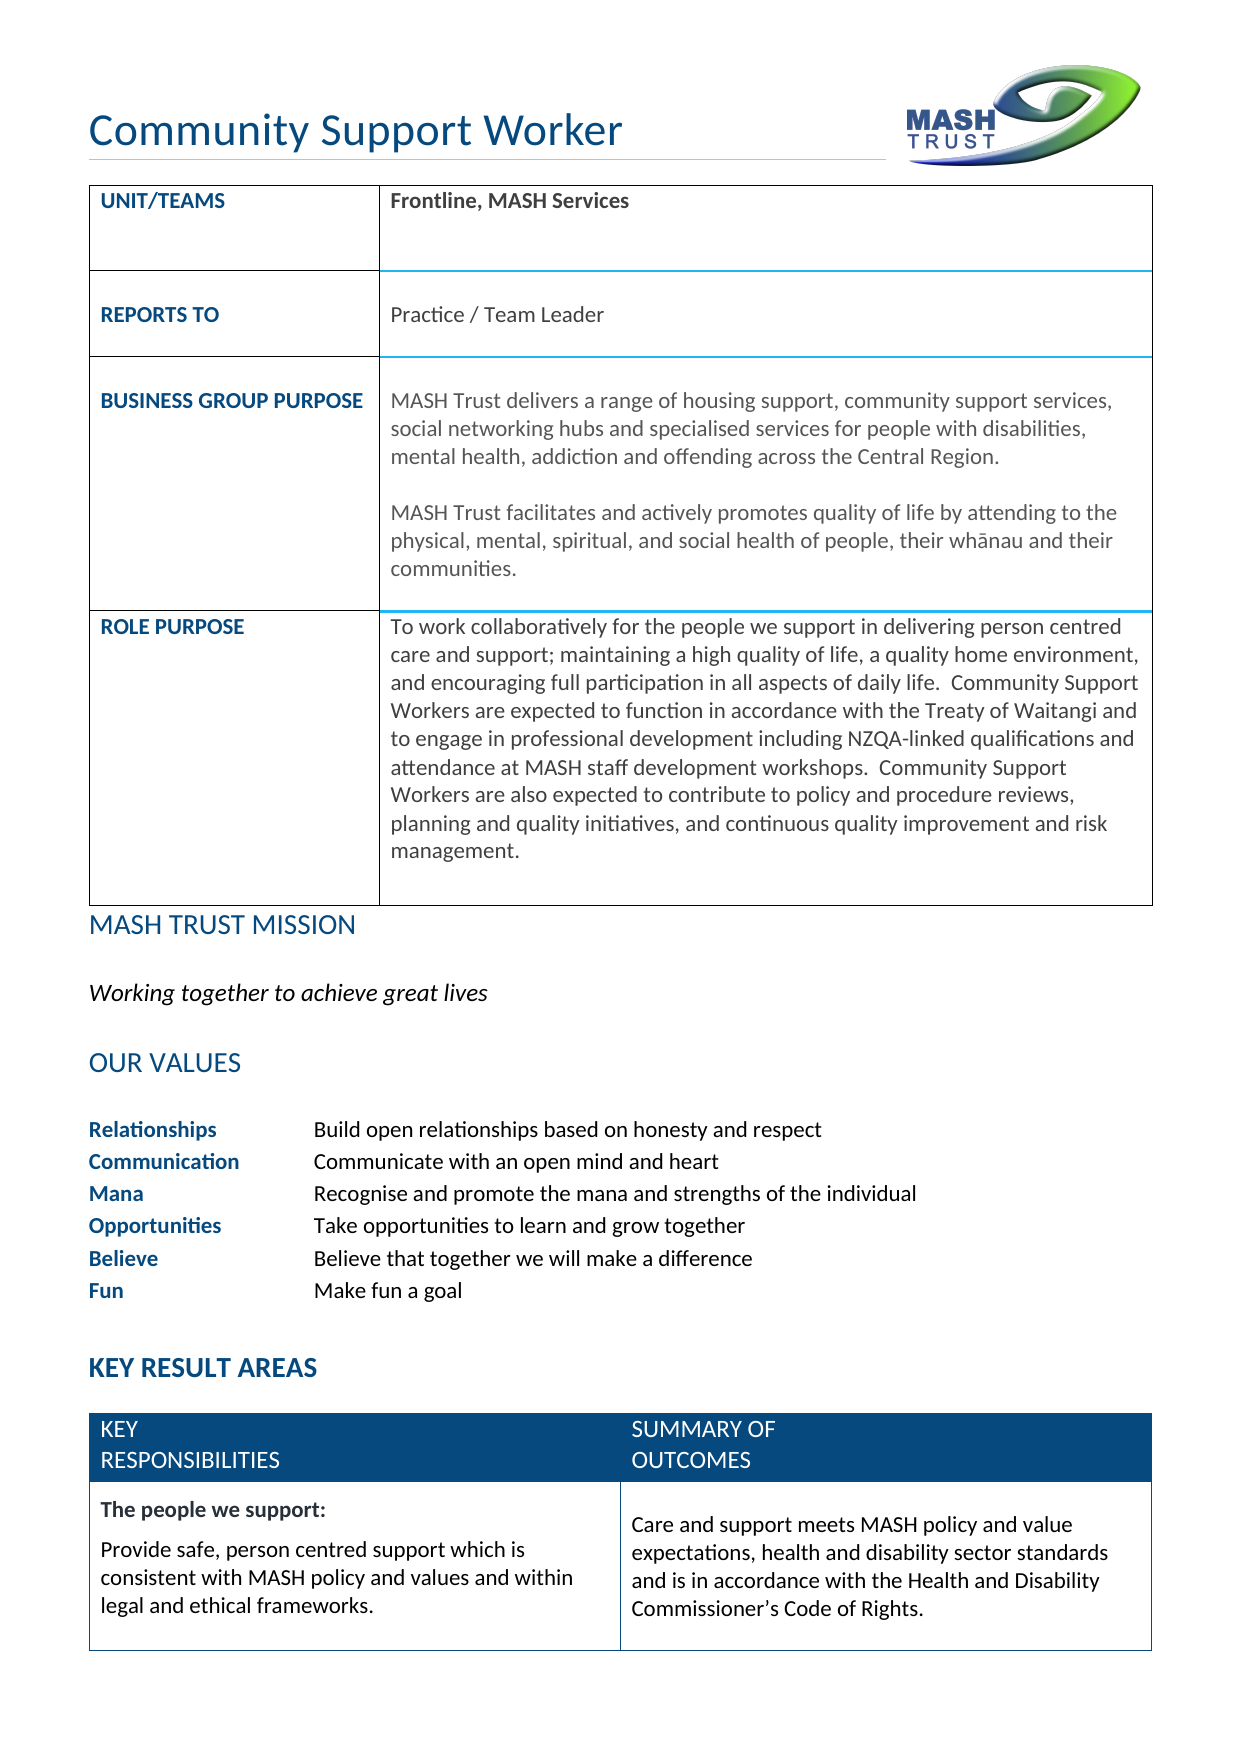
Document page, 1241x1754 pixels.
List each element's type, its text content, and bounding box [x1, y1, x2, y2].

subtitle KEY RESULT AREAS [89, 1349, 1152, 1384]
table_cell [90, 1482, 620, 1650]
picture [907, 65, 1141, 166]
list Fun Make fun a goal [89, 1276, 1152, 1304]
text Working together to achieve great lives [89, 977, 1152, 1008]
list Believe Believe that together we will make a difference [89, 1244, 1152, 1272]
table_cell REPORTS TO [90, 271, 379, 356]
list Relationships Build open relationships based on honesty and respect [89, 1115, 1152, 1143]
table_cell Practice / Team Leader [380, 272, 1152, 356]
subtitle MASH TRUST MISSION [89, 906, 1152, 942]
list Communication Communicate with an open mind and heart [89, 1147, 1152, 1175]
table_header SUMMARY OF OUTCOMES [621, 1414, 1151, 1481]
table_header Frontline, MASH Services [380, 186, 1152, 270]
list Opportunities Take opportunities to learn and grow together [89, 1211, 1152, 1239]
table_header KEY RESPONSIBILITIES [90, 1414, 620, 1481]
list Mana Recognise and promote the mana and strengths of the individual [89, 1179, 1152, 1207]
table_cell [621, 1482, 1151, 1650]
table_header UNIT/TEAMS [90, 186, 379, 270]
table_cell To work collaboratively for the people we support in delivering person centred care and support; maintaining a high quality of life, a quality home environment, and encouraging full participation in all aspects of daily life. Community Support Workers are expected to function in accordance with the Treaty of Waitangi and to engage in professional development including NZQA-linked qualifications and attendance at MASH staff development workshops. Community Support Workers are also expected to contribute to policy and procedure reviews, planning and quality initiatives, and continuous quality improvement and risk management. [380, 613, 1152, 905]
table_cell MASH Trust delivers a range of housing support, community support services, social networking hubs and specialised services for people with disabilities, mental health, addiction and offending across the Central Region. MASH Trust facilitates and actively promotes quality of life by attending to the physical, mental, spiritual, and social health of people, their whānau and their communities. [380, 358, 1152, 610]
table_cell BUSINESS GROUP PURPOSE [90, 357, 379, 610]
table_cell ROLE PURPOSE [90, 611, 379, 905]
subtitle OUR VALUES [89, 1044, 1152, 1079]
